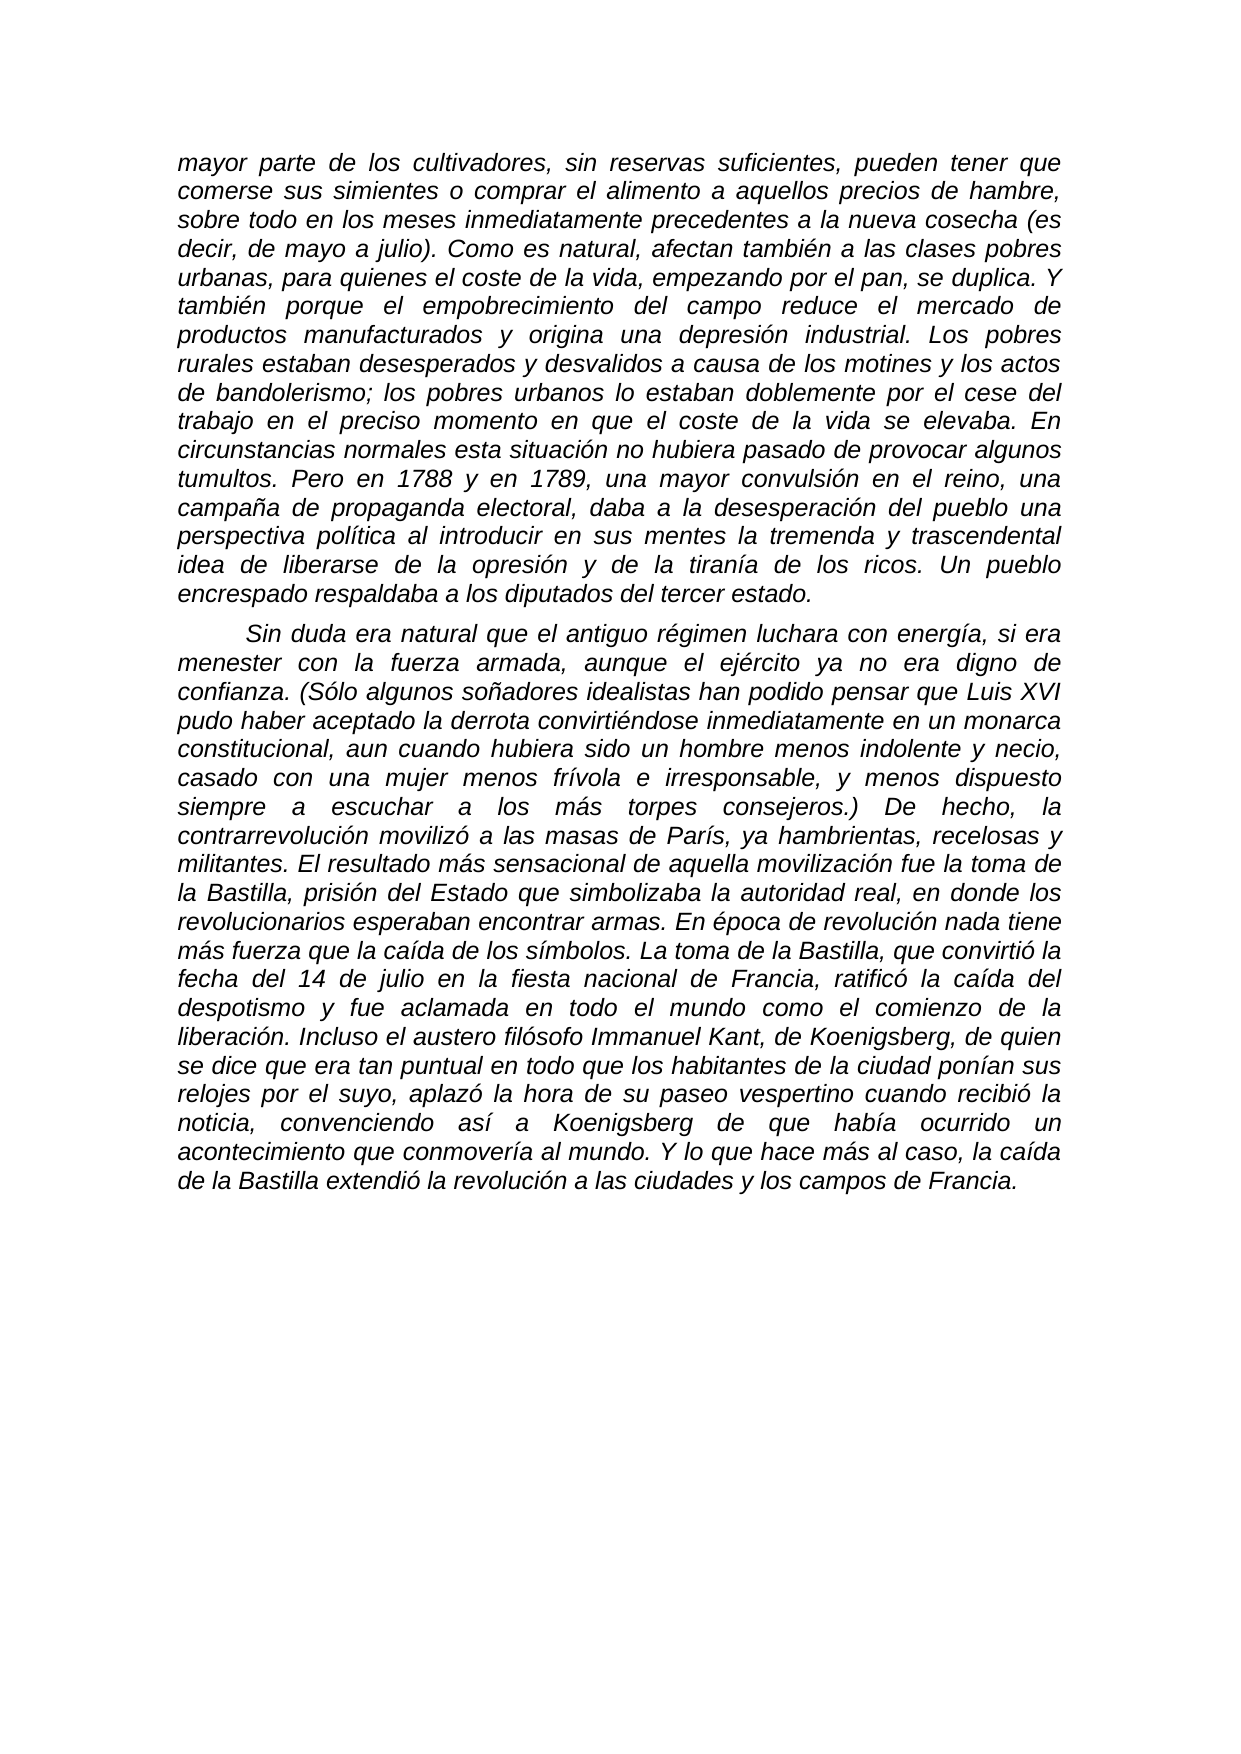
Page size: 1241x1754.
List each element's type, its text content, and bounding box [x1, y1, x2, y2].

text Sin duda era natural que el antiguo régimen luchara con energía, si era menester con la fuerza armada, aunque el ejército ya no era digno de confianza. (Sólo algunos soñadores idealistas han podido pensar que Luis XVI pudo haber aceptado la derrota convirtiéndose inmediatamente en un monarca constitucional, aun cuando hubiera sido un hombre menos indolente y necio, casado con una mujer menos frívola e irresponsable, y menos dispuesto siempre a escuchar a los más torpes consejeros.) De hecho, la contrarrevolución movilizó a las masas de París, ya hambrientas, recelosas y militantes. El resultado más sensacional de aquella movilización fue la toma de la Bastilla, prisión del Estado que simbolizaba la autoridad real, en donde los revolucionarios esperaban encontrar armas. En época de revolución nada tiene más fuerza que la caída de los símbolos. La toma de la Bastilla, que convirtió la fecha del 14 de julio en la fiesta nacional de Francia, ratificó la caída del despotismo y fue aclamada en todo el mundo como el comienzo de la liberación. Incluso el austero filósofo Immanuel Kant, de Koenigsberg, de quien se dice que era tan puntual en todo que los habitantes de la ciudad ponían sus relojes por el suyo, aplazó la hora de su paseo vespertino cuando recibió la noticia, convenciendo así a Koenigsberg de que había ocurrido un acontecimiento que conmovería al mundo. Y lo que hace más al caso, la caída de la Bastilla extendió la revolución a las ciudades y los campos de Francia. [177, 619, 1063, 1194]
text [177, 148, 1063, 608]
